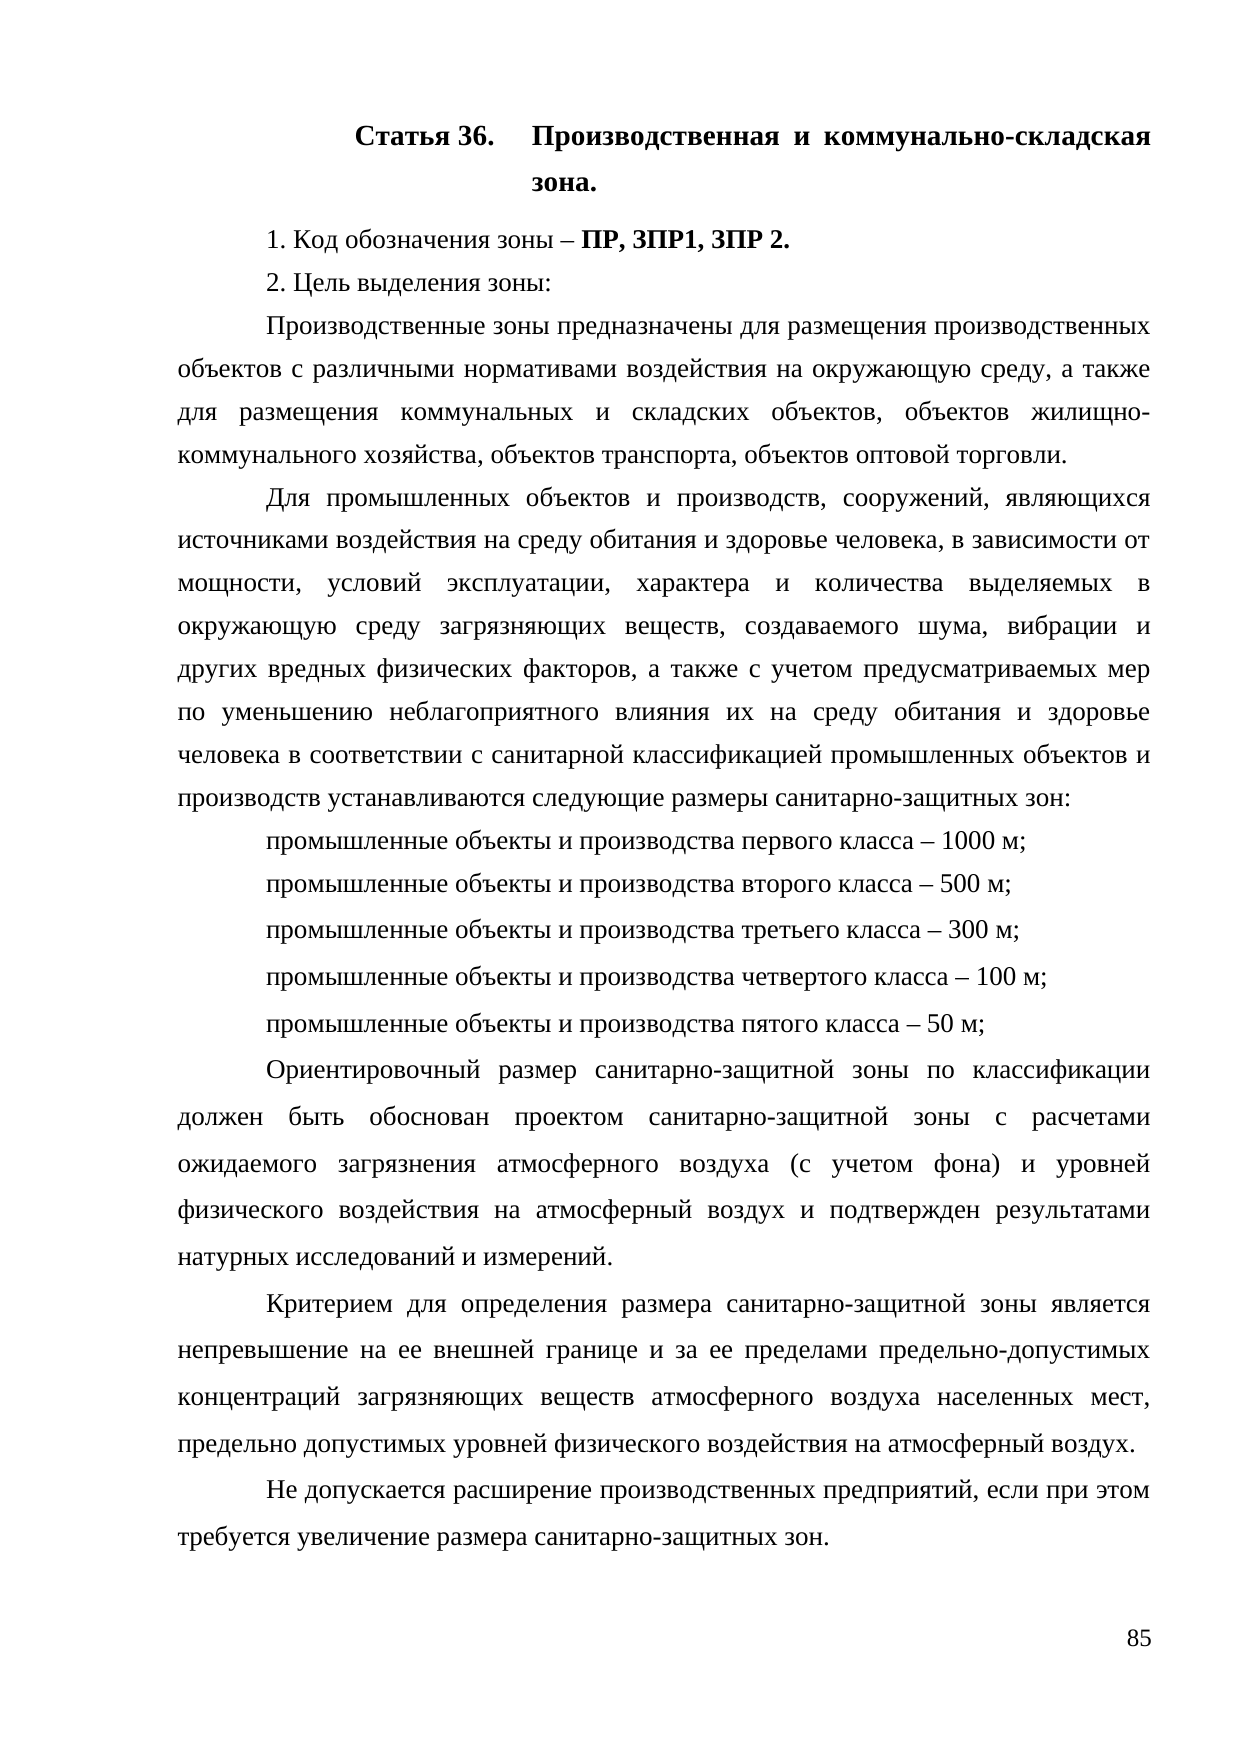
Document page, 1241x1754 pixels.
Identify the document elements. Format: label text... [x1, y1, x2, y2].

text Ориентировочный размер санитарно-защитной зоны по классификации должен быть обоснован проектом санитарно-защитной зоны с расчетами ожидаемого загрязнения атмосферного воздуха (с учетом фона) и уровней физического воздействия на атмосферный воздух и подтвержден результатами натурных исследований и измерений. [177, 1053, 1152, 1271]
text 2. Цель выделения зоны: [177, 266, 1152, 297]
text Критерием для определения размера санитарно-защитной зоны является непревышение на ее внешней границе и за ее пределами предельно-допустимых концентраций загрязняющих веществ атмосферного воздуха населенных мест, предельно допустимых уровней физического воздействия на атмосферный воздух. [177, 1287, 1152, 1458]
text промышленные объекты и производства третьего класса – ; [266, 913, 1152, 945]
text Не допускается расширение производственных предприятий, если при этом требуется увеличение размера санитарно-защитных зон. [177, 1473, 1152, 1551]
text Производственные зоны предназначены для размещения производственных объектов с различными нормативами воздействия на окружающую среду, а также для размещения коммунальных и складских объектов, объектов жилищно-коммунального хозяйства, объектов транспорта, объектов оптовой торговли. [177, 309, 1152, 469]
text промышленные объекты и производства четвертого класса – ; [266, 960, 1152, 991]
text Производственная и коммунально-складская зона. [354, 118, 1152, 198]
text промышленные объекты и производства второго класса – ; [266, 867, 1152, 898]
text промышленные объекты и производства первого класса – ; [266, 824, 1152, 855]
text промышленные объекты и производства пятого класса – ; [266, 1007, 1152, 1038]
text Для промышленных объектов и производств, сооружений, являющихся источниками воздействия на среду обитания и здоровье человека, в зависимости от мощности, условий эксплуатации, характера и количества выделяемых в окружающую среду загрязняющих веществ, создаваемого шума, вибрации и других вредных физических факторов, а также с учетом предусматриваемых мер по уменьшению неблагоприятного влияния их на среду обитания и здоровье человека в соответствии с санитарной классификацией промышленных объектов и производств устанавливаются следующие размеры санитарно-защитных зон: [177, 481, 1152, 812]
text 1. Код обозначения зоны – ПР, ЗПР1, ЗПР 2. [177, 223, 1152, 254]
